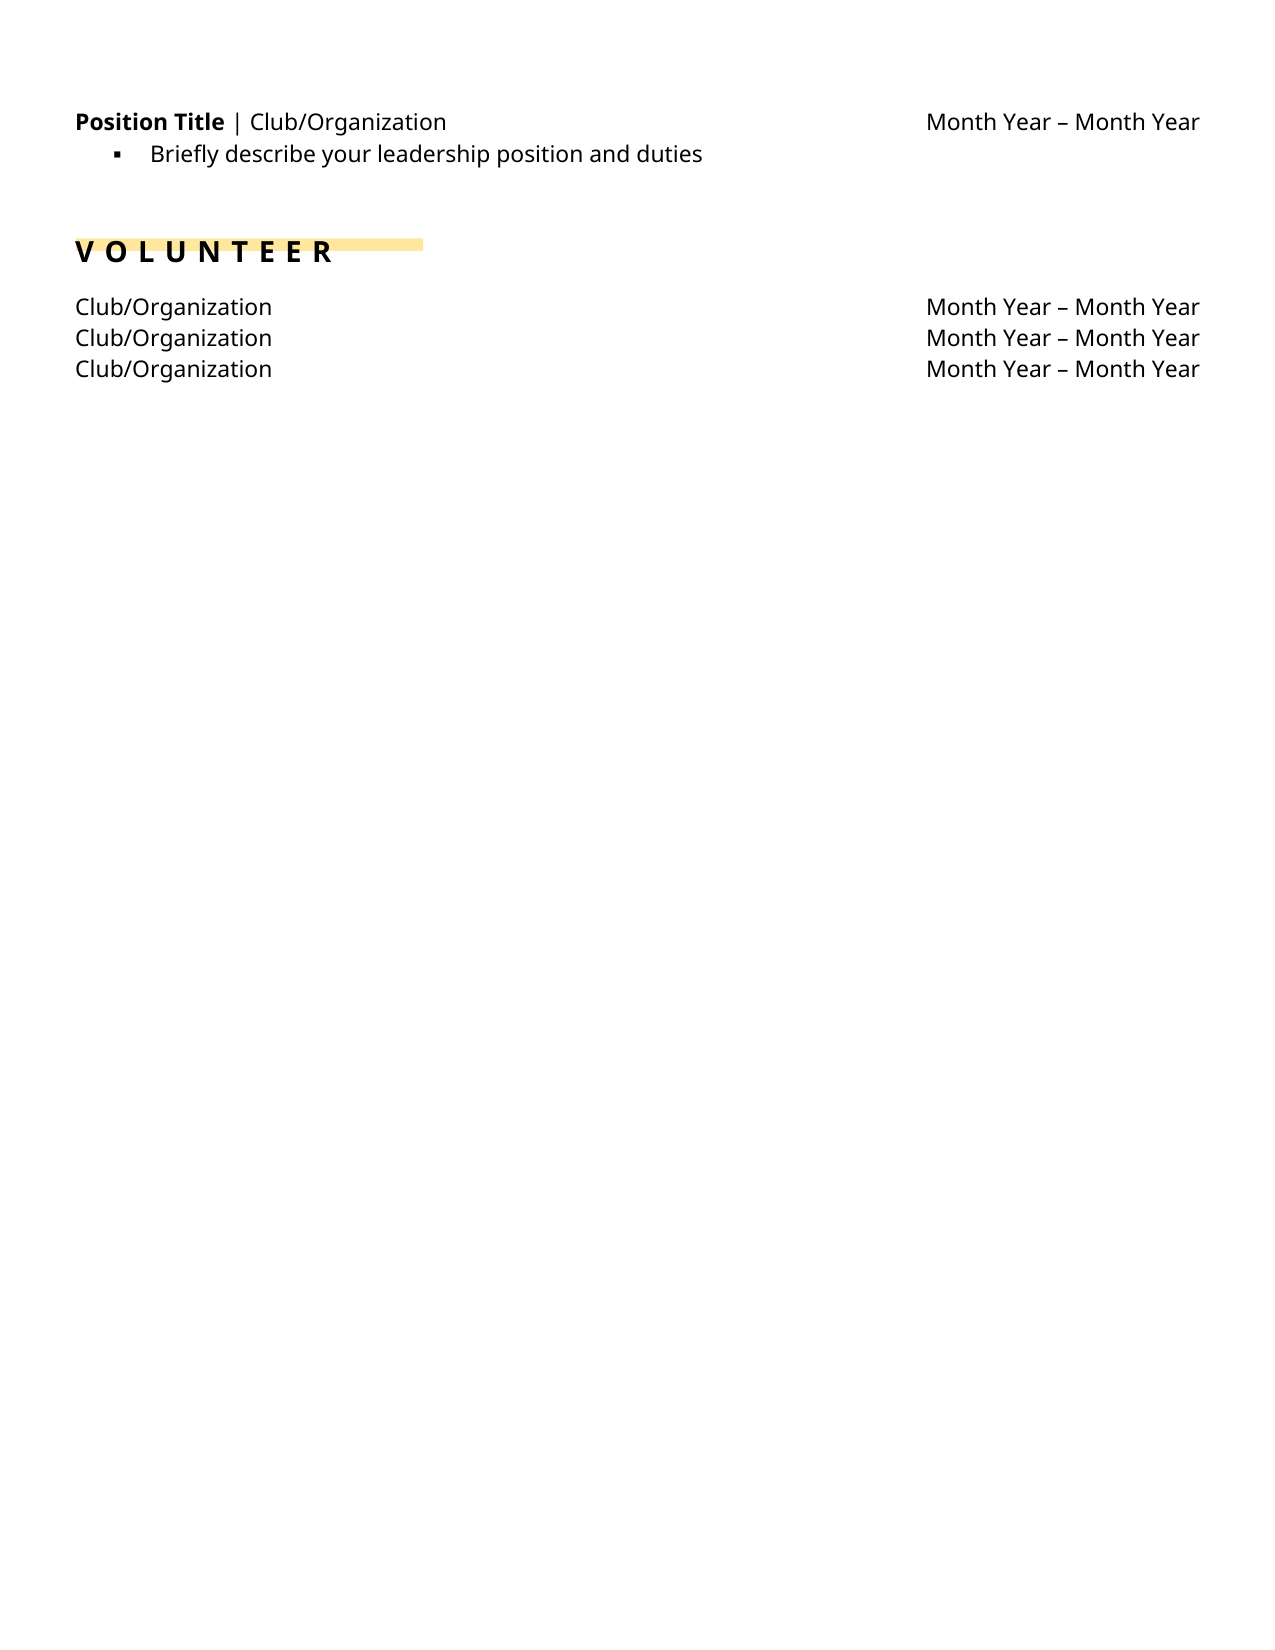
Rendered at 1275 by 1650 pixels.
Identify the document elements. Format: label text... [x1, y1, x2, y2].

text Club/Organization Month Year – Month Year [75, 353, 1200, 384]
text Club/Organization Month Year – Month Year [75, 291, 1200, 322]
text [75, 106, 1200, 137]
text VOLUNTEER [75, 231, 1200, 271]
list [112, 137, 1200, 169]
text Club/Organization Month Year – Month Year [75, 322, 1200, 353]
